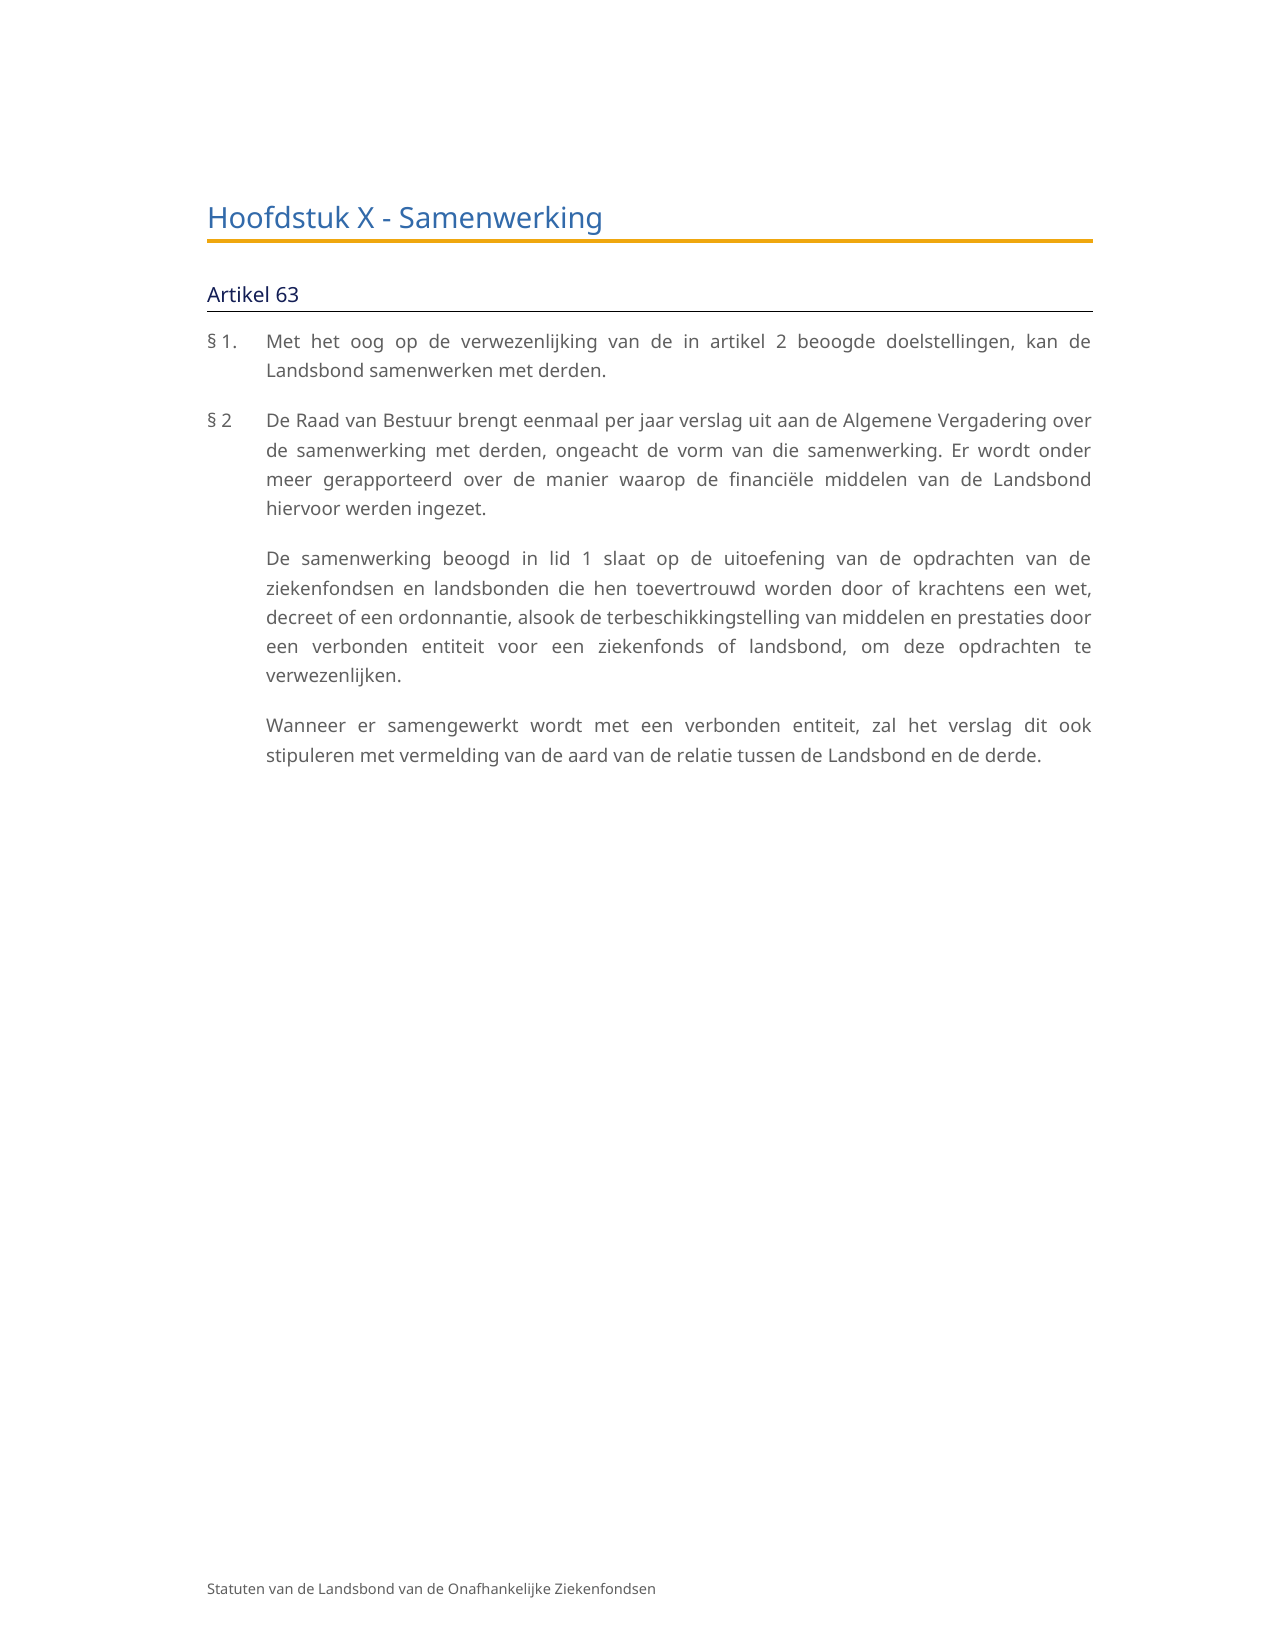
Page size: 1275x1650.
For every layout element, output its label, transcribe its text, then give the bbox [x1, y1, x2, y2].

text § 2 De Raad van Bestuur brengt eenmaal per jaar verslag uit aan de Algemene Vergadering over de samenwerking met derden, ongeacht de vorm van die samenwerking. Er wordt onder meer gerapporteerd over de manier waarop de financiële middelen van de Landsbond hiervoor werden ingezet. [207, 408, 1093, 521]
subtitle Hoofdstuk X - Samenwerking [207, 198, 1093, 239]
text § 1. Met het oog op de verwezenlijking van de in artikel 2 beoogde doelstellingen, kan de Landsbond samenwerken met derden. [207, 328, 1093, 383]
subtitle Artikel 63 [207, 280, 1093, 311]
text De samenwerking beoogd in lid 1 slaat op de uitoefening van de opdrachten van de ziekenfondsen en landsbonden die hen toevertrouwd worden door of krachtens een wet, decreet of een ordonnantie, alsook de terbeschikkingstelling van middelen en prestaties door een verbonden entiteit voor een ziekenfonds of landsbond, om deze opdrachten te verwezenlijken. [266, 546, 1093, 688]
text Wanneer er samengewerkt wordt met een verbonden entiteit, zal het verslag dit ook stipuleren met vermelding van de aard van de relatie tussen de Landsbond en de derde. [266, 713, 1093, 768]
